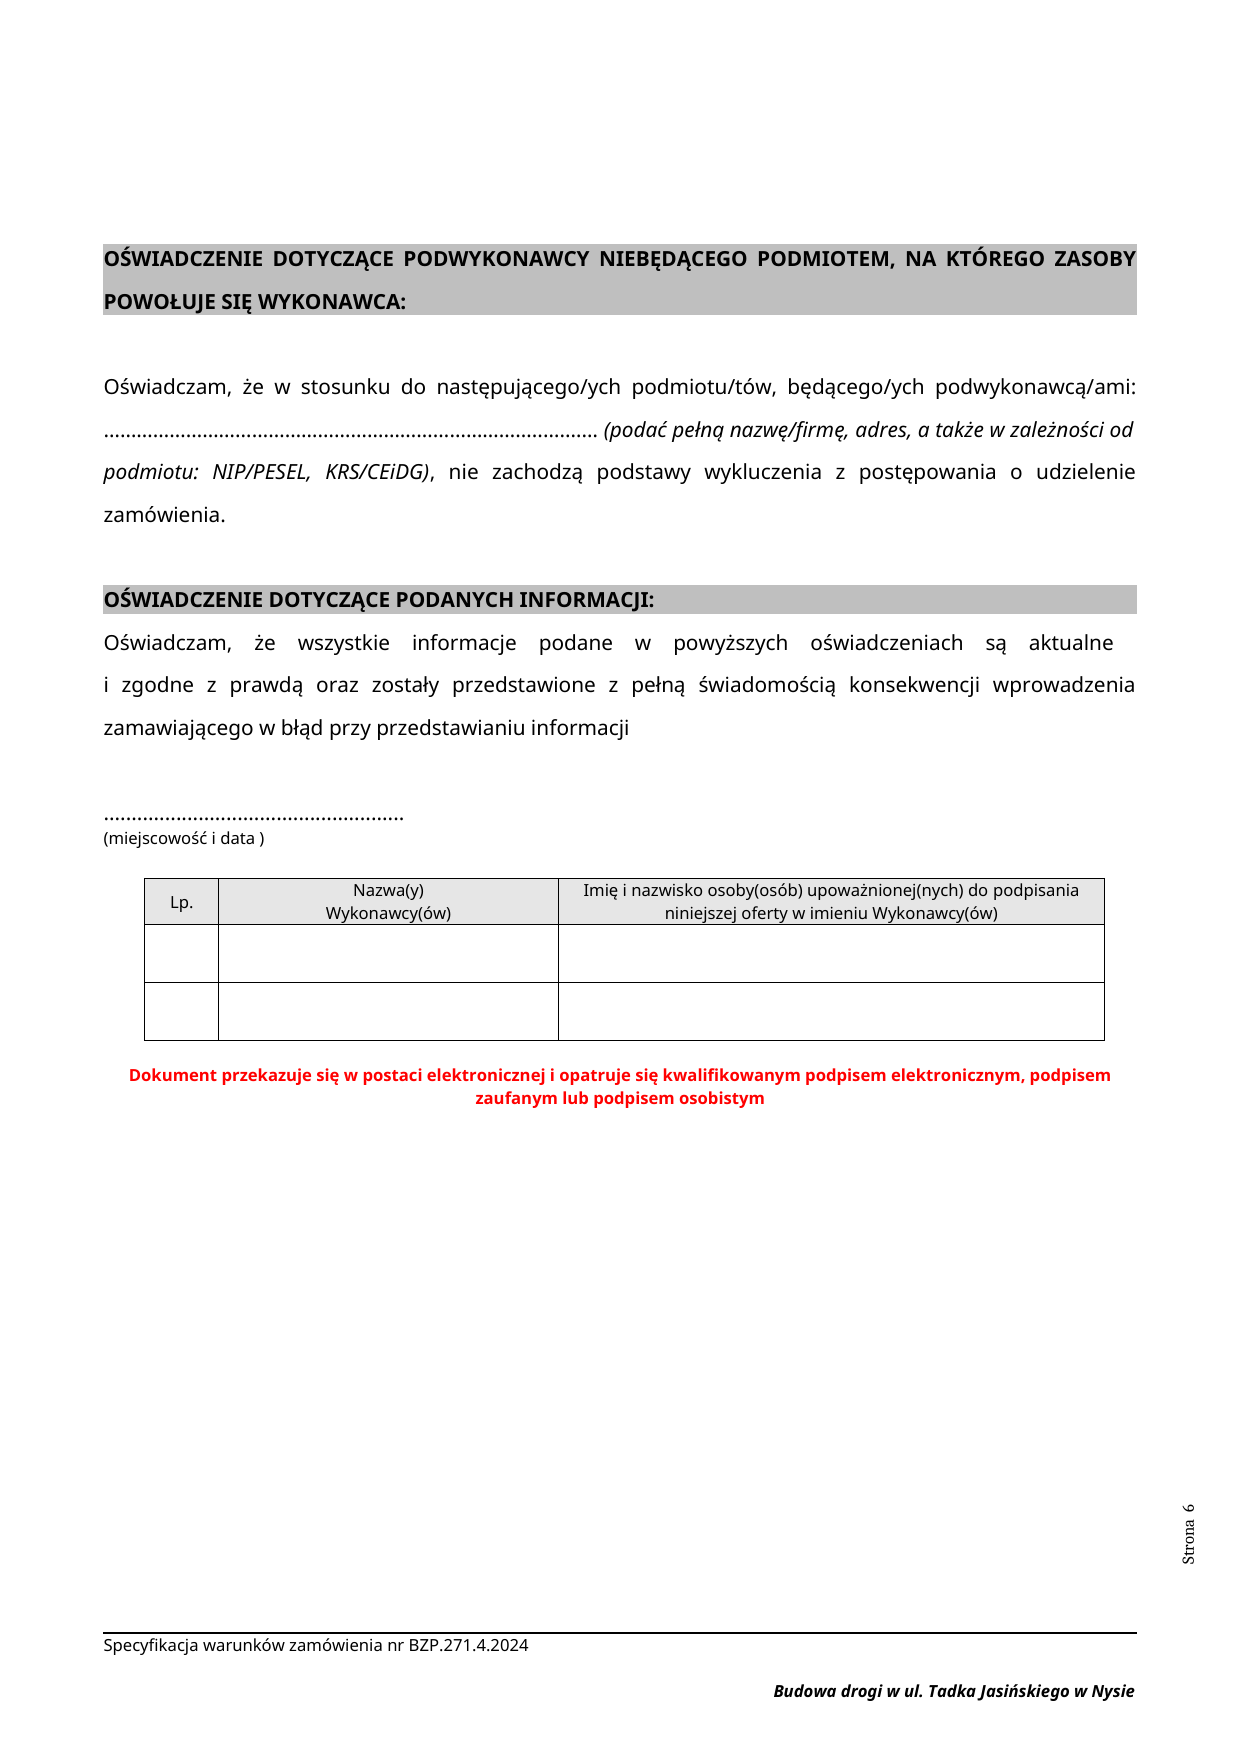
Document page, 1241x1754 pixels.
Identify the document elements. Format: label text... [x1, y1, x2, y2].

table_cell [559, 925, 1104, 982]
table_cell [559, 983, 1104, 1040]
table_header Imię i nazwisko osoby(osób) upoważnionej(nych) do podpisania niniejszej oferty w imieniu Wykonawcy(ów) [559, 879, 1104, 924]
text Oświadczam, że w stosunku do następującego/ych podmiotu/tów, będącego/ych podwykonawcą/ami: ……………………………………………………………………..….…… (podać pełną nazwę/firmę, adres, a także w zależności od podmiotu: NIP/PESEL, KRS/CEiDG), nie zachodzą podstawy wykluczenia z postępowania o udzielenie zamówienia. [103, 372, 1137, 528]
table_cell [145, 925, 218, 982]
text OŚWIADCZENIE DOTYCZĄCE PODANYCH INFORMACJI: [103, 585, 1137, 614]
text Oświadczam, że wszystkie informacje podane w powyższych oświadczeniach są aktualne i zgodne z prawdą oraz zostały przedstawione z pełną świadomością konsekwencji wprowadzenia zamawiającego w błąd przy przedstawianiu informacji [103, 628, 1137, 741]
text OŚWIADCZENIE DOTYCZĄCE PODWYKONAWCY NIEBĘDĄCEGO PODMIOTEM, NA KTÓREGO ZASOBY POWOŁUJE SIĘ WYKONAWCA: [103, 244, 1137, 315]
text (miejscowość i data ) [103, 827, 1137, 849]
table_header Lp. [145, 879, 218, 924]
text ...................................................... [103, 798, 1137, 827]
table_cell [219, 983, 558, 1040]
table_header Nazwa(y) Wykonawcy(ów) [219, 879, 558, 924]
table_cell [219, 925, 558, 982]
text Dokument przekazuje się w postaci elektronicznej i opatruje się kwalifikowanym podpisem elektronicznym, podpisem zaufanym lub podpisem osobistym [103, 1064, 1137, 1109]
table_cell [145, 983, 218, 1040]
